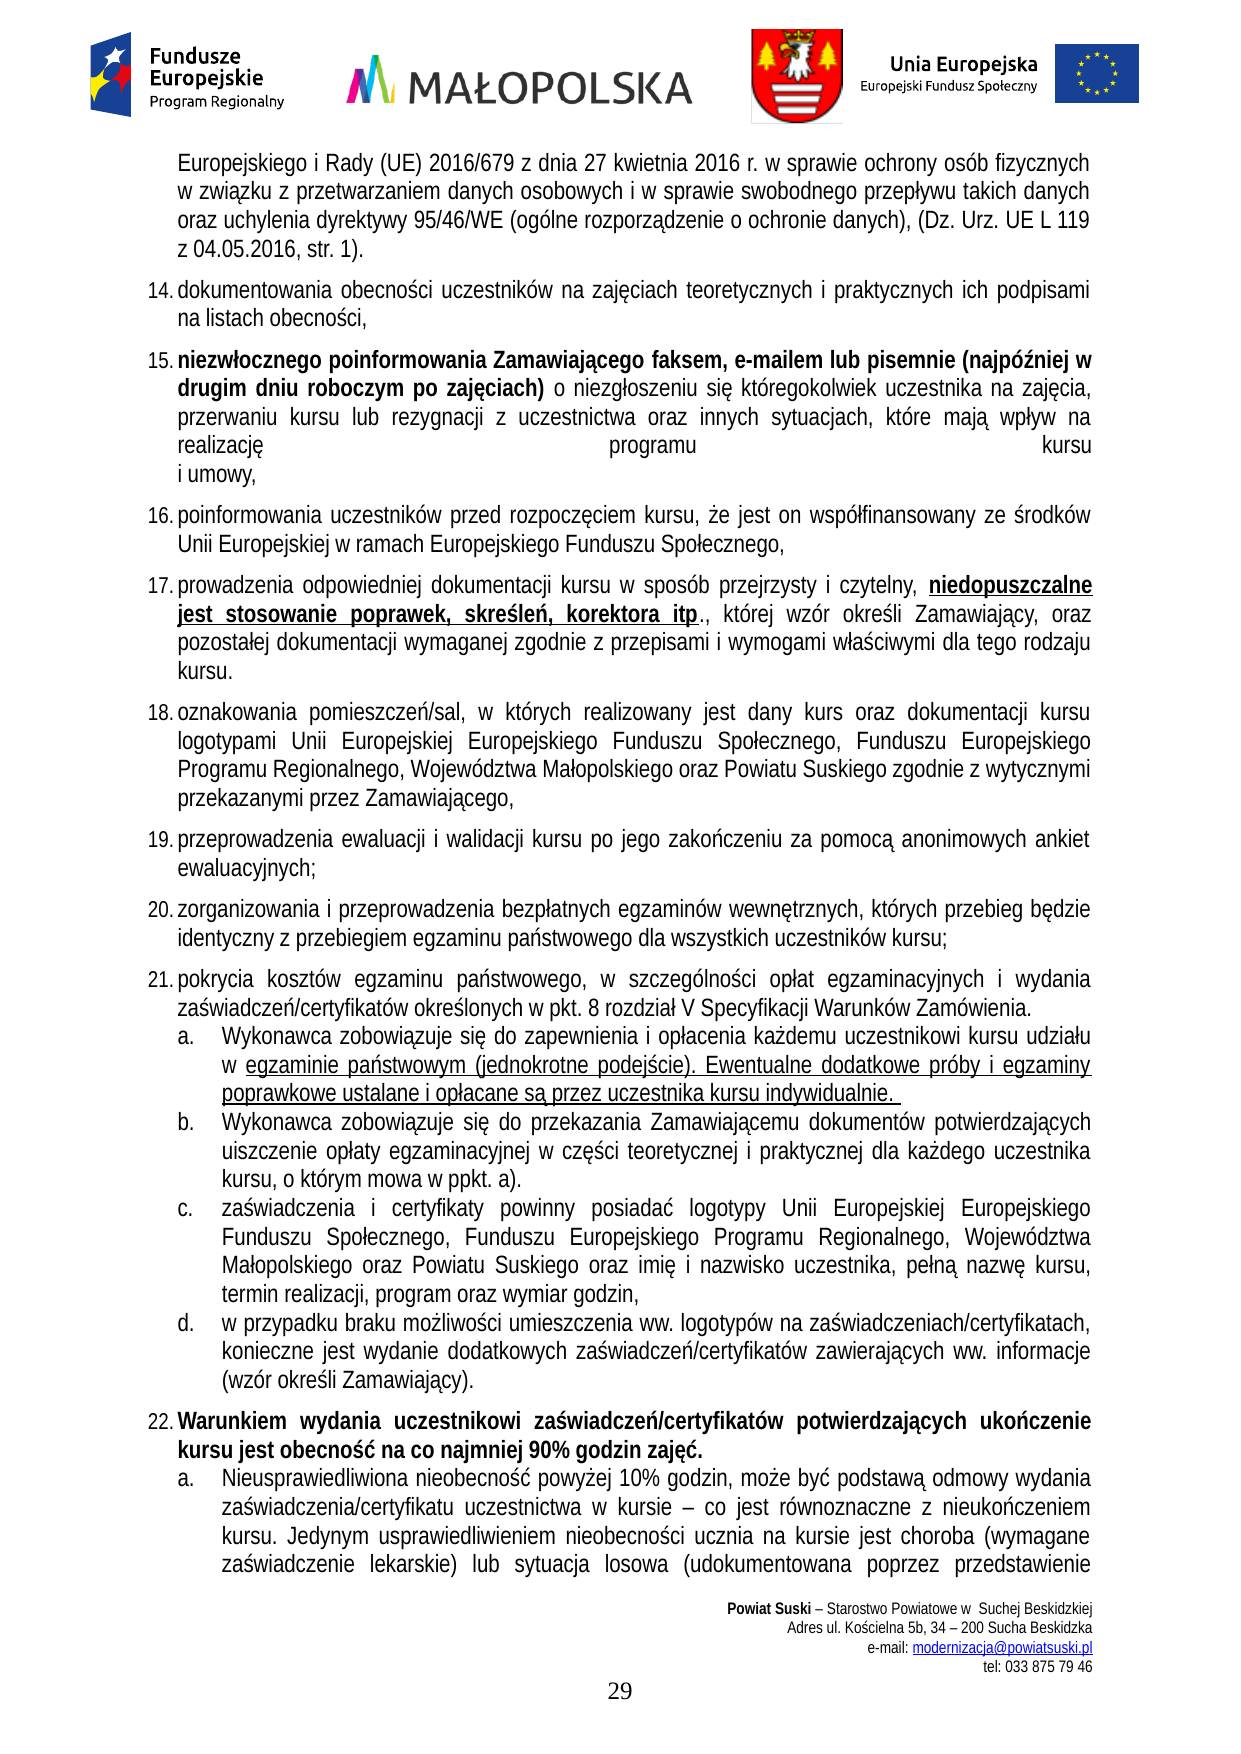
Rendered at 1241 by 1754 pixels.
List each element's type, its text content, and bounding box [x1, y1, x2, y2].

list zorganizowania i przeprowadzenia bezpłatnych egzaminów wewnętrznych, których przebieg będzie identyczny z przebiegiem egzaminu państwowego dla wszystkich uczestników kursu; [148, 894, 1092, 951]
list poinformowania uczestników przed rozpoczęciem kursu, że jest on współfinansowany ze środków Unii Europejskiej w ramach Europejskiego Funduszu Społecznego, [148, 500, 1092, 558]
list Warunkiem wydania uczestnikowi zaświadczeń/certyfikatów potwierdzających ukończenie kursu jest obecność na co najmniej 90% godzin zajęć. [148, 1406, 1092, 1463]
list niezwłocznego poinformowania Zamawiającego faksem, e-mailem lub pisemnie (najpóźniej w drugim dniu roboczym po zajęciach) o niezgłoszeniu się któregokolwiek uczestnika na zajęcia, przerwaniu kursu lub rezygnacji z uczestnictwa oraz innych sytuacjach, które mają wpływ na realizację programu kursu i umowy, [148, 344, 1092, 488]
list oznakowania pomieszczeń/sal, w których realizowany jest dany kurs oraz dokumentacji kursu logotypami Unii Europejskiej Europejskiego Funduszu Społecznego, Funduszu Europejskiego Programu Regionalnego, Województwa Małopolskiego oraz Powiatu Suskiego zgodnie z wytycznymi przekazanymi przez Zamawiającego, [148, 697, 1092, 812]
list w przypadku braku możliwości umieszczenia ww. logotypów na zaświadczeniach/certyfikatach, konieczne jest wydanie dodatkowych zaświadczeń/certyfikatów zawierających ww. informacje (wzór określi Zamawiający). [177, 1308, 1092, 1393]
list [148, 148, 1092, 262]
list dokumentowania obecności uczestników na zajęciach teoretycznych i praktycznych ich podpisami na listach obecności, [148, 275, 1092, 332]
list zaświadczenia i certyfikaty powinny posiadać logotypy Unii Europejskiej Europejskiego Funduszu Społecznego, Funduszu Europejskiego Programu Regionalnego, Województwa Małopolskiego oraz Powiatu Suskiego oraz imię i nazwisko uczestnika, pełną nazwę kursu, termin realizacji, program oraz wymiar godzin, [177, 1193, 1092, 1308]
list pokrycia kosztów egzaminu państwowego, w szczególności opłat egzaminacyjnych i wydania zaświadczeń/certyfikatów określonych w pkt. 8 rozdział V Specyfikacji Warunków Zamówienia. [148, 964, 1092, 1021]
list prowadzenia odpowiedniej dokumentacji kursu w sposób przejrzysty i czytelny, niedopuszczalne jest stosowanie poprawek, skreśleń, korektora itp., której wzór określi Zamawiający, oraz pozostałej dokumentacji wymaganej zgodnie z przepisami i wymogami właściwymi dla tego rodzaju kursu. [148, 570, 1092, 685]
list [177, 1463, 1092, 1578]
list Wykonawca zobowiązuje się do zapewnienia i opłacenia każdemu uczestnikowi kursu udziału w egzaminie państwowym (jednokrotne podejście). Ewentualne dodatkowe próby i egzaminy poprawkowe ustalane i opłacane są przez uczestnika kursu indywidualnie. [177, 1021, 1092, 1107]
picture [750, 29, 843, 127]
picture [317, 31, 721, 127]
list Wykonawca zobowiązuje się do przekazania Zamawiającemu dokumentów potwierdzających uiszczenie opłaty egzaminacyjnej w części teoretycznej i praktycznej dla każdego uczestnika kursu, o którym mowa w ppkt. a). [177, 1107, 1092, 1193]
list przeprowadzenia ewaluacji i walidacji kursu po jego zakończeniu za pomocą anonimowych ankiet ewaluacyjnych; [148, 824, 1092, 882]
